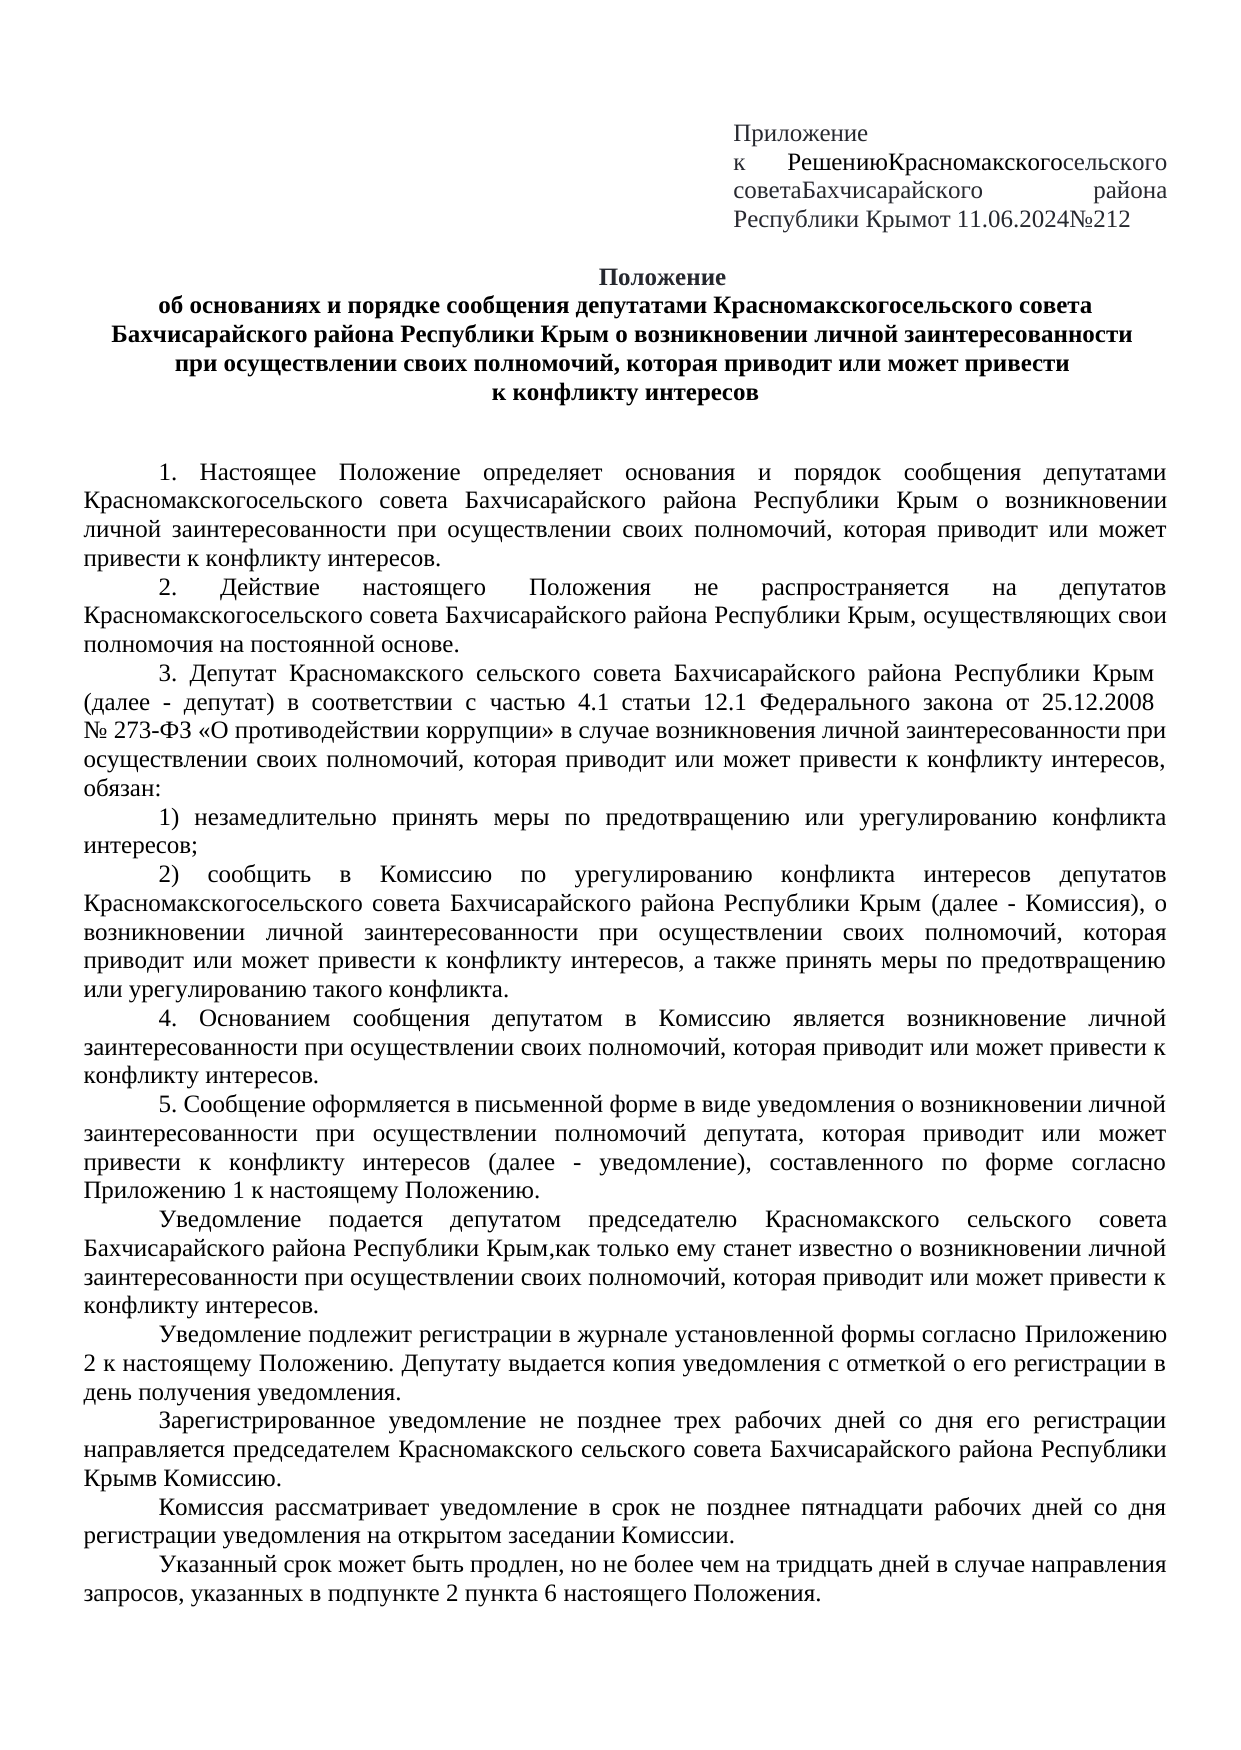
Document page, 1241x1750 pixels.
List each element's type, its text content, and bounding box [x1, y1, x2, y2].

text 3. Депутат Красномакского сельского совета Бахчисарайского района Республики Крым (далее - депутат) в соответствии с частью 4.1 статьи 12.1 Федерального закона от 25.12.2008 № 273-ФЗ «О противодействии коррупции» в случае возникновения личной заинтересованности при осуществлении своих полномочий, которая приводит или может привести к конфликту интересов, обязан: [83, 658, 1167, 802]
text 1) незамедлительно принять меры по предотвращению или урегулированию конфликта интересов; [83, 802, 1167, 859]
text 2) сообщить в Комиссию по урегулированию конфликта интересов депутатов Красномакскогосельского совета Бахчисарайского района Республики Крым (далее - Комиссия), о возникновении личной заинтересованности при осуществлении своих полномочий, которая приводит или может привести к конфликту интересов, а также принять меры по предотвращению или урегулированию такого конфликта. [83, 859, 1167, 1003]
text Уведомление подается депутатом председателю Красномакского сельского совета Бахчисарайского района Республики Крым,как только ему станет известно о возникновении личной заинтересованности при осуществлении своих полномочий, которая приводит или может привести к конфликту интересов. [83, 1204, 1167, 1319]
text Зарегистрированное уведомление не позднее трех рабочих дней со дня его регистрации направляется председателем Красномакского сельского совета Бахчисарайского района Республики Крымв Комиссию. [83, 1406, 1167, 1492]
text к РешениюКрасномакскогосельского советаБахчисарайского района Республики Крымот 11.06.2024№212 [733, 147, 1167, 233]
text Указанный срок может быть продлен, но не более чем на тридцать дней в случае направления запросов, указанных в подпункте 2 пункта 6 настоящего Положения. [83, 1549, 1167, 1607]
text 4. Основанием сообщения депутатом в Комиссию является возникновение личной заинтересованности при осуществлении своих полномочий, которая приводит или может привести к конфликту интересов. [83, 1003, 1167, 1089]
text Положение об основаниях и порядке сообщения депутатами Красномакскогосельского совета Бахчисарайского района Республики Крым о возникновении личной заинтересованности при осуществлении своих полномочий, которая приводит или может привести к конфликту интересов [83, 262, 1167, 406]
text 2. Действие настоящего Положения не распространяется на депутатов Красномакскогосельского совета Бахчисарайского района Республики Крым, осуществляющих свои полномочия на постоянной основе. [83, 572, 1167, 658]
text 1. Настоящее Положение определяет основания и порядок сообщения депутатами Красномакскогосельского совета Бахчисарайского района Республики Крым о возникновении личной заинтересованности при осуществлении своих полномочий, которая приводит или может привести к конфликту интересов. [83, 457, 1167, 572]
text 5. Сообщение оформляется в письменной форме в виде уведомления о возникновении личной заинтересованности при осуществлении полномочий депутата, которая приводит или может привести к конфликту интересов (далее - уведомление), составленного по форме согласно Приложению 1 к настоящему Положению. [83, 1089, 1167, 1204]
text Уведомление подлежит регистрации в журнале установленной формы согласно Приложению 2 к настоящему Положению. Депутату выдается копия уведомления с отметкой о его регистрации в день получения уведомления. [83, 1319, 1167, 1406]
text Приложение [733, 118, 1167, 147]
text Комиссия рассматривает уведомление в срок не позднее пятнадцати рабочих дней со дня регистрации уведомления на открытом заседании Комиссии. [83, 1492, 1167, 1549]
